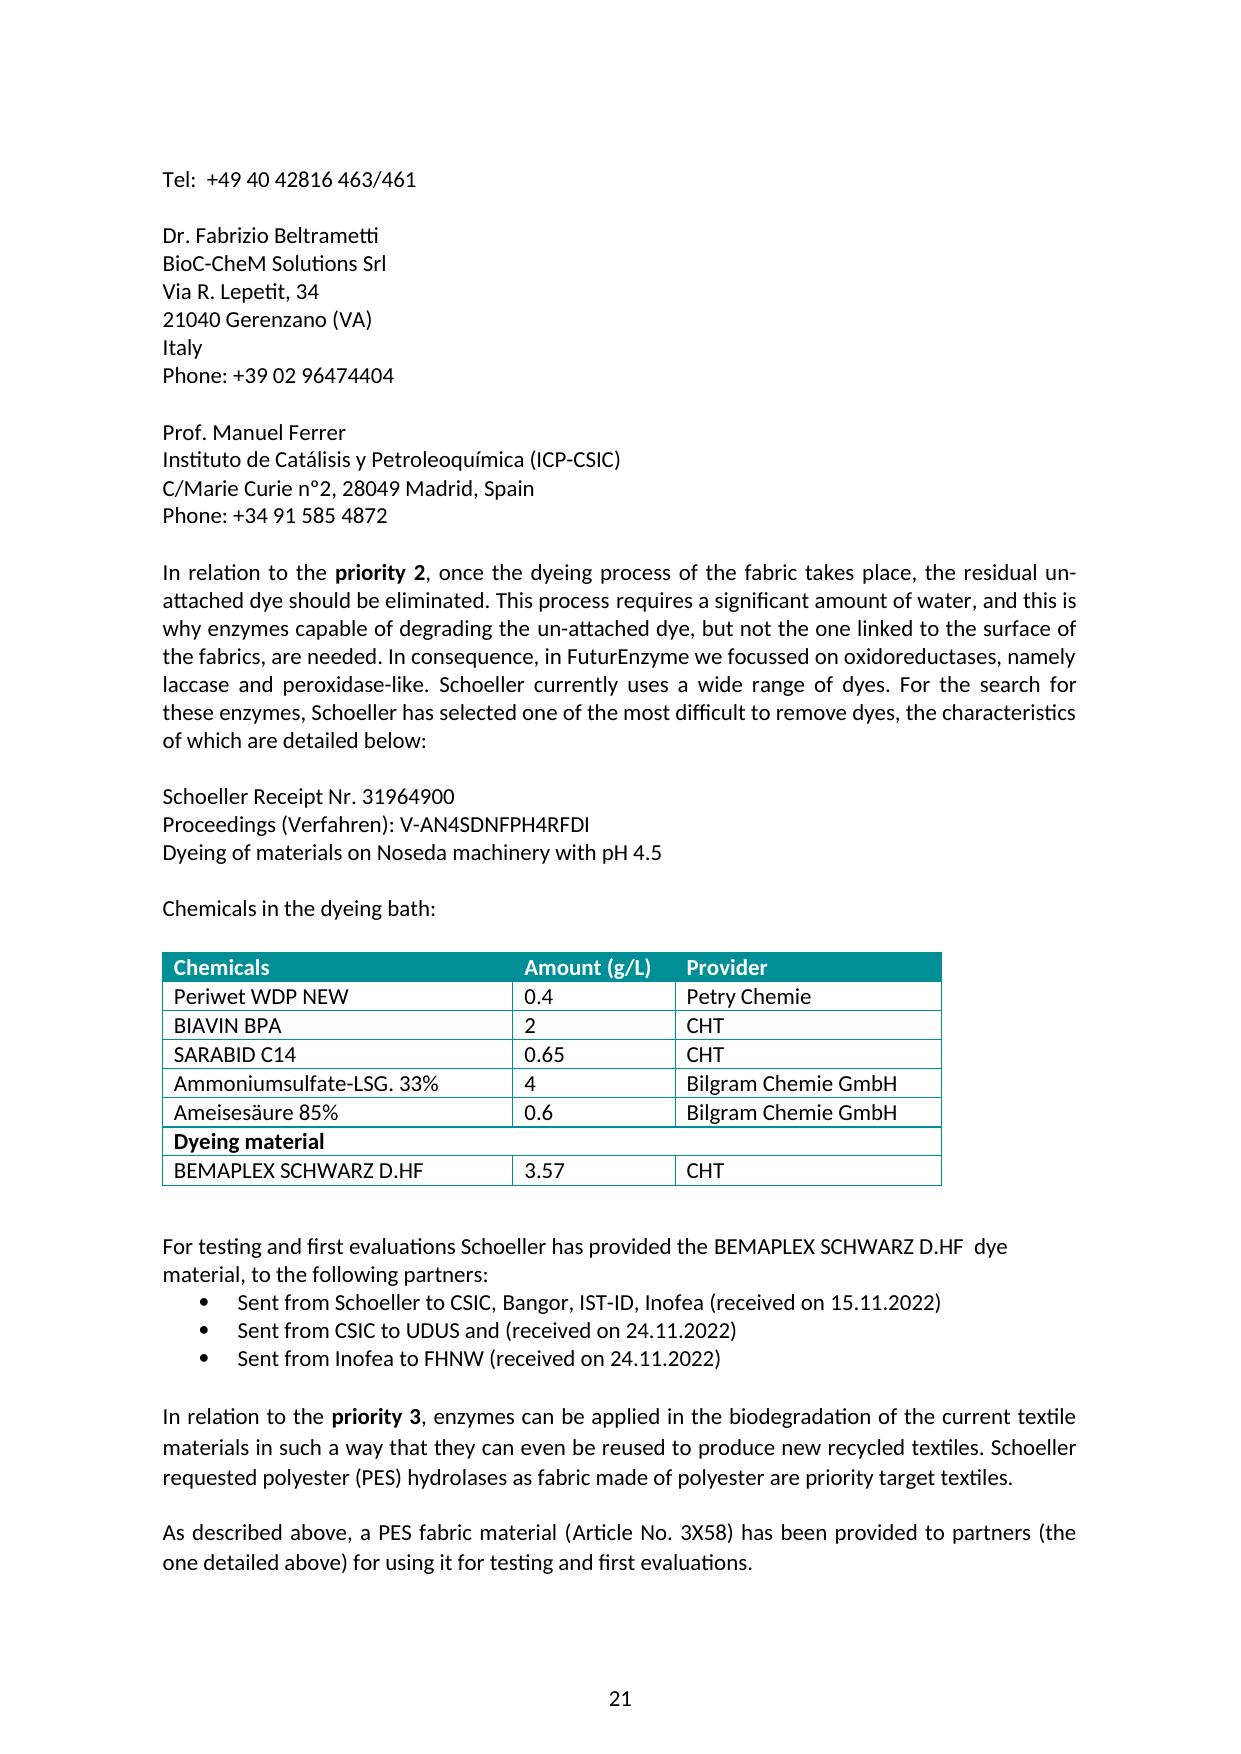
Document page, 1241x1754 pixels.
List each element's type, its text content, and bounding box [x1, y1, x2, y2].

table_cell 4 [513, 1069, 675, 1097]
table_cell CHT [676, 1040, 941, 1068]
table_cell Bilgram Chemie GmbH [676, 1098, 941, 1126]
table_cell CHT [676, 1156, 941, 1184]
text In relation to the priority 2, once the dyeing process of the fabric takes place, the residual un-attached dye should be eliminated. This process requires a significant amount of water, and this is why enzymes capable of degrading the un-attached dye, but not the one linked to the surface of the fabrics, are needed. In consequence, in FuturEnzyme we focussed on oxidoreductases, namely laccase and peroxidase-like. Schoeller currently uses a wide range of dyes. For the search for these enzymes, Schoeller has selected one of the most difficult to remove dyes, the characteristics of which are detailed below: [162, 558, 1078, 754]
table_cell SARABID C14 [163, 1040, 512, 1068]
table_cell 0.6 [513, 1098, 675, 1126]
table_header Chemicals [163, 953, 512, 981]
text Tel: +49 40 42816 463/461 [162, 165, 1078, 193]
text Prof. Manuel Ferrer [162, 418, 1078, 446]
table_cell Dyeing material [163, 1128, 941, 1155]
table_cell Periwet WDP NEW [163, 982, 512, 1010]
text Schoeller Receipt Nr. 31964900 [162, 782, 1078, 810]
text Dr. Fabrizio Beltrametti [162, 221, 1078, 249]
list Sent from Schoeller to CSIC, Bangor, IST-ID, Inofea (received on 15.11.2022) [200, 1288, 1078, 1316]
text Phone: +39 02 96474404 [162, 362, 1078, 389]
text Dyeing of materials on Noseda machinery with pH 4.5 [162, 838, 1078, 866]
table_cell Ammoniumsulfate-LSG. 33% [163, 1069, 512, 1097]
table_cell BIAVIN BPA [163, 1011, 512, 1039]
text Via R. Lepetit, 34 [162, 277, 1078, 306]
table_header Amount (g/L) [513, 953, 675, 981]
list Sent from Inofea to FHNW (received on 24.11.2022) [200, 1344, 1078, 1372]
table_cell BEMAPLEX SCHWARZ D.HF [163, 1156, 512, 1184]
table_cell Ameisesäure 85% [163, 1098, 512, 1126]
text Proceedings (Verfahren): V-AN4SDNFPH4RFDI [162, 810, 1078, 838]
text Instituto de Catálisis y Petroleoquímica (ICP-CSIC) [162, 446, 1078, 474]
text Italy [162, 333, 1078, 362]
table_cell CHT [676, 1011, 941, 1039]
text BioC-CheM Solutions Srl [162, 249, 1078, 277]
table_cell Bilgram Chemie GmbH [676, 1069, 941, 1097]
table_header Provider [676, 953, 941, 981]
text In relation to the priority 3, enzymes can be applied in the biodegradation of the current textile materials in such a way that they can even be reused to produce new recycled textiles. Schoeller requested polyester (PES) hydrolases as fabric made of polyester are priority target textiles. [162, 1402, 1078, 1491]
table_cell 0.4 [513, 982, 675, 1010]
list Sent from CSIC to UDUS and (received on 24.11.2022) [200, 1316, 1078, 1344]
text Chemicals in the dyeing bath: [162, 894, 1078, 922]
text For testing and first evaluations Schoeller has provided the BEMAPLEX SCHWARZ D.HF dye material, to the following partners: [162, 1232, 1078, 1288]
text Phone: +34 91 585 4872 [162, 502, 1078, 530]
table_cell 3.57 [513, 1156, 675, 1184]
table_cell Petry Chemie [676, 982, 941, 1010]
text C/Marie Curie nº2, 28049 Madrid, Spain [162, 474, 1078, 502]
table_cell 0.65 [513, 1040, 675, 1068]
table_cell 2 [513, 1011, 675, 1039]
text As described above, a PES fabric material (Article No. 3X58) has been provided to partners (the one detailed above) for using it for testing and first evaluations. [162, 1518, 1078, 1576]
text 21040 Gerenzano (VA) [162, 306, 1078, 333]
